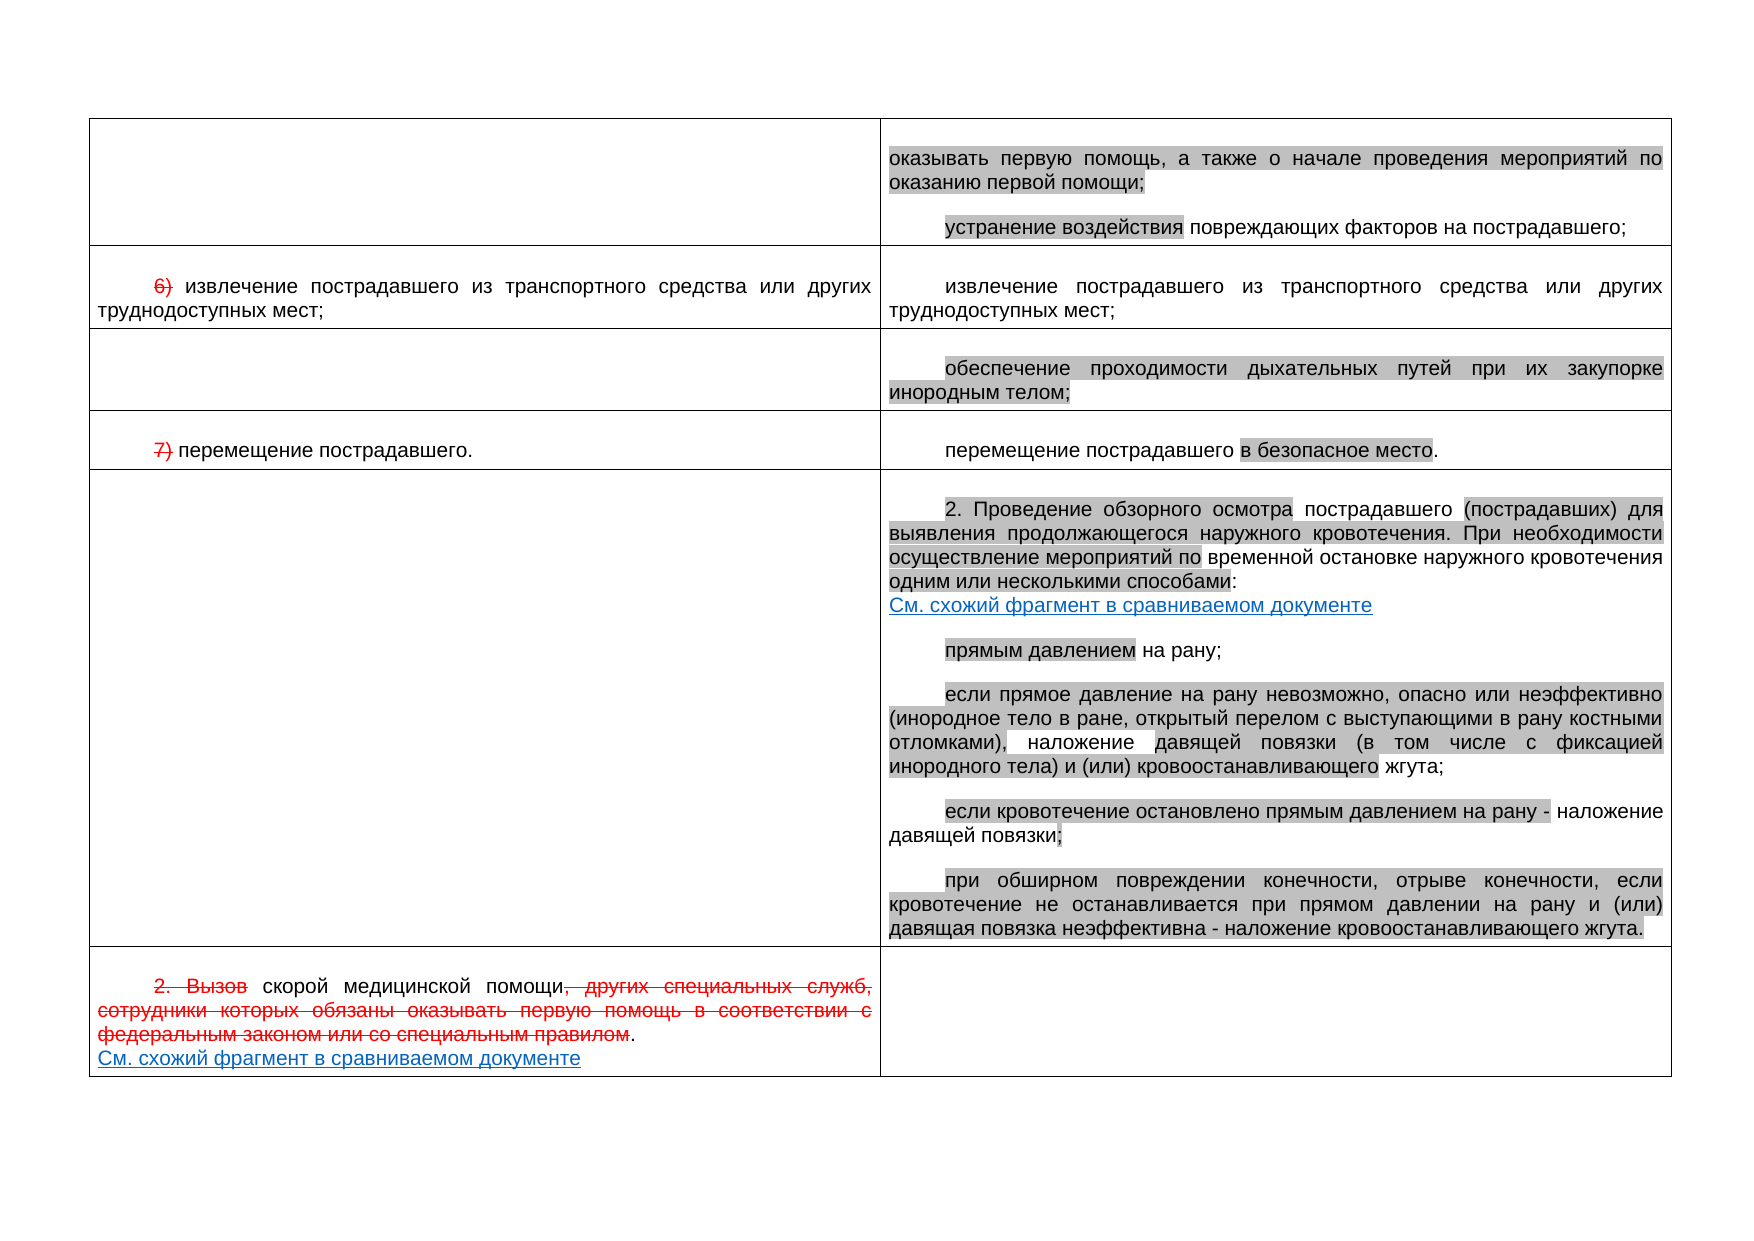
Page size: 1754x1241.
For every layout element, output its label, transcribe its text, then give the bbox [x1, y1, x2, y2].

table_cell извлечение пострадавшего из транспортного средства или других труднодоступных мест; [881, 246, 1671, 328]
table_cell 7) перемещение пострадавшего. [90, 411, 880, 468]
table_cell обеспечение проходимости дыхательных путей при их закупорке инородным телом; [881, 329, 1671, 410]
table_cell [90, 329, 880, 410]
table_cell [90, 470, 880, 946]
table_cell перемещение пострадавшего в безопасное место. [881, 411, 1671, 468]
table_cell [90, 119, 880, 245]
table_cell 6) извлечение пострадавшего из транспортного средства или других труднодоступных мест; [90, 246, 880, 328]
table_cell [881, 119, 1671, 245]
table_cell [881, 947, 1671, 1076]
table_cell 2. Вызов скорой медицинской помощи, других специальных служб, сотрудники которых обязаны оказывать первую помощь в соответствии с федеральным законом или со специальным правилом. См. схожий фрагмент в сравниваемом документе [90, 947, 880, 1076]
table_cell 2. Проведение обзорного осмотра пострадавшего (пострадавших) для выявления продолжающегося наружного кровотечения. При необходимости осуществление мероприятий по временной остановке наружного кровотечения одним или несколькими способами: См. схожий фрагмент в сравниваемом документе прямым давлением на рану; если прямое давление на рану невозможно, опасно или неэффективно (инородное тело в ране, открытый перелом с выступающими в рану костными отломками), наложение давящей повязки (в том числе с фиксацией инородного тела) и (или) кровоостанавливающего жгута; если кровотечение остановлено прямым давлением на рану - наложение давящей повязки; при обширном повреждении конечности, отрыве конечности, если кровотечение не останавливается при прямом давлении на рану и (или) давящая повязка неэффективна - наложение кровоостанавливающего жгута. [881, 470, 1671, 946]
